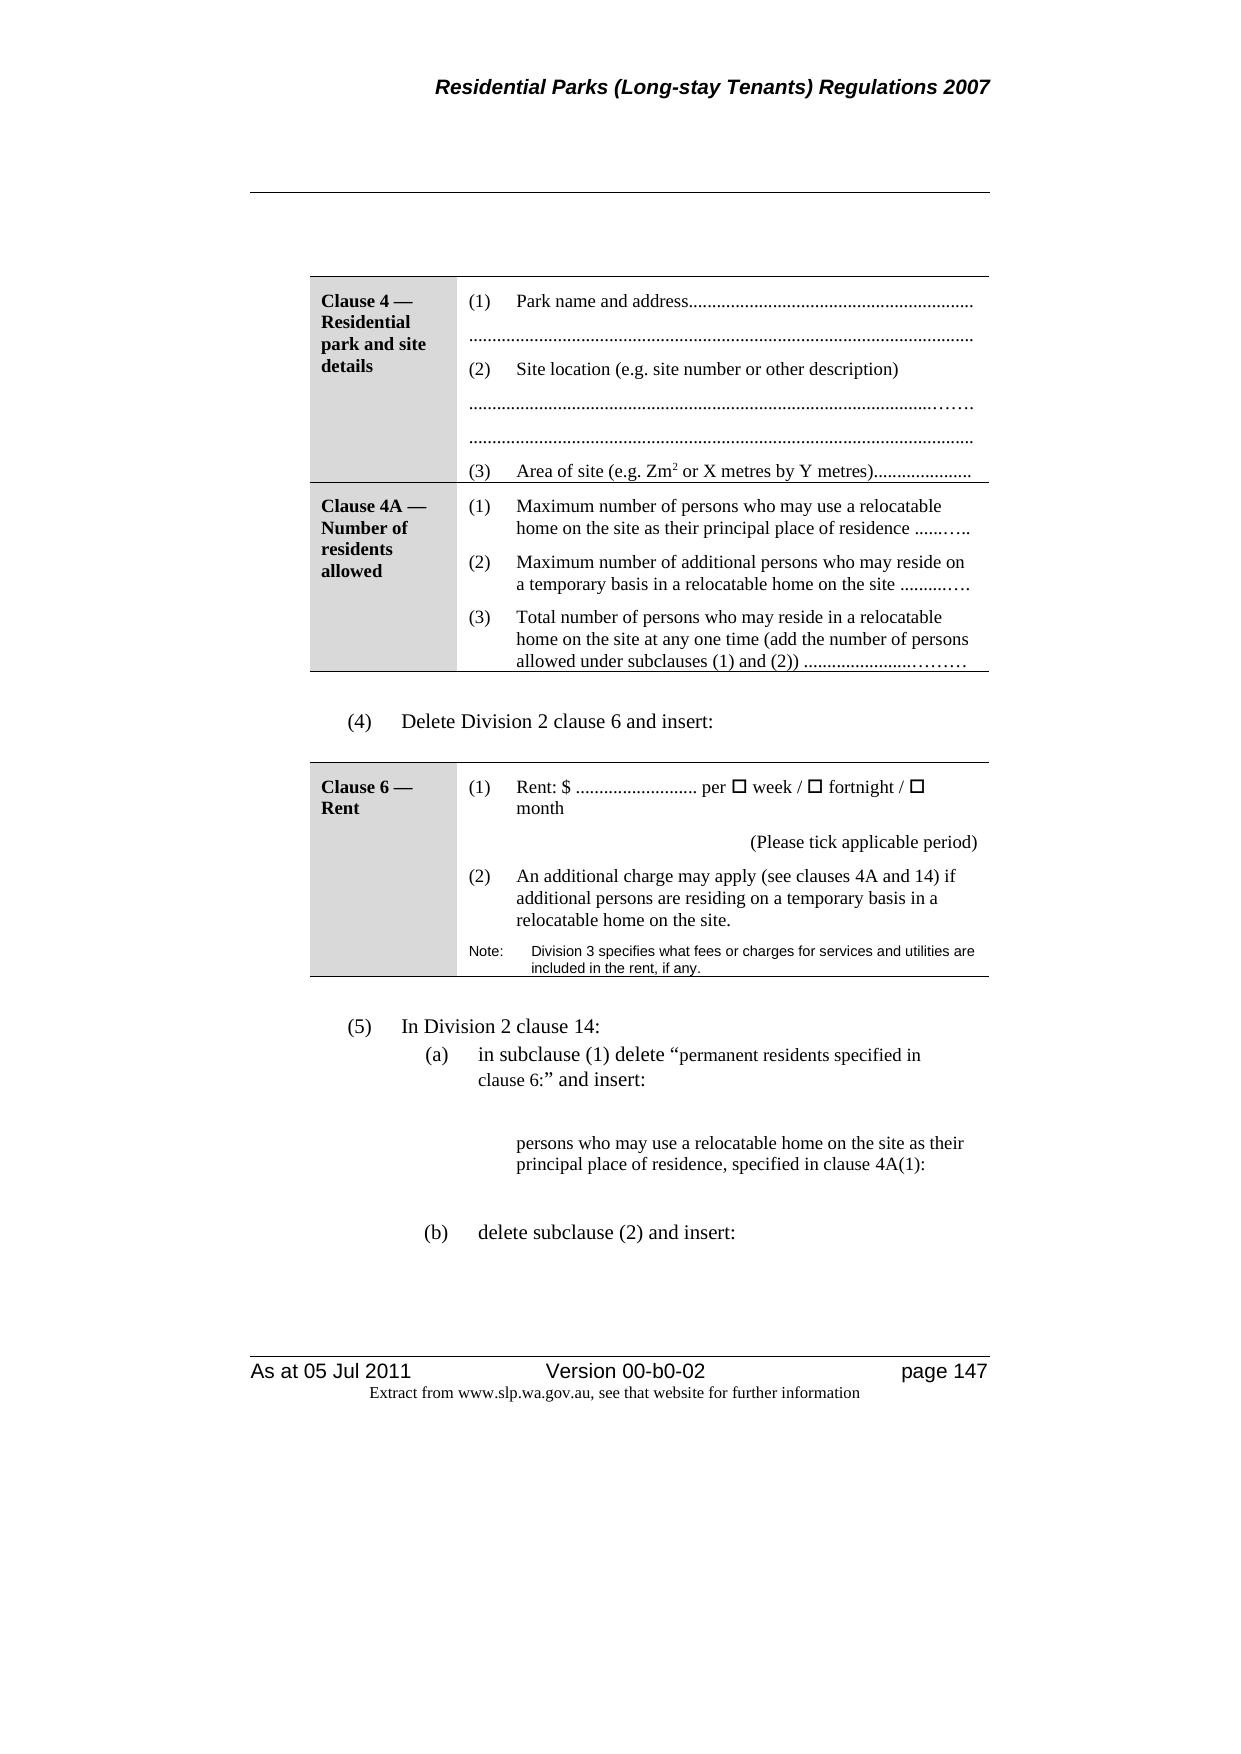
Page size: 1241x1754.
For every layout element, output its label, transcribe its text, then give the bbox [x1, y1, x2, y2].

text (4) Delete Division 2 clause 6 and insert: [312, 709, 960, 733]
text (b) delete subclause (2) and insert: [389, 1219, 960, 1244]
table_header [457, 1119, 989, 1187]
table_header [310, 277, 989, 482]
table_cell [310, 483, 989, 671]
text (5) In Division 2 clause 14: [312, 1014, 960, 1038]
text (a) in subclause (1) delete “permanent residents specified in clause 6:” and insert: [389, 1042, 960, 1091]
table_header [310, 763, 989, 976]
